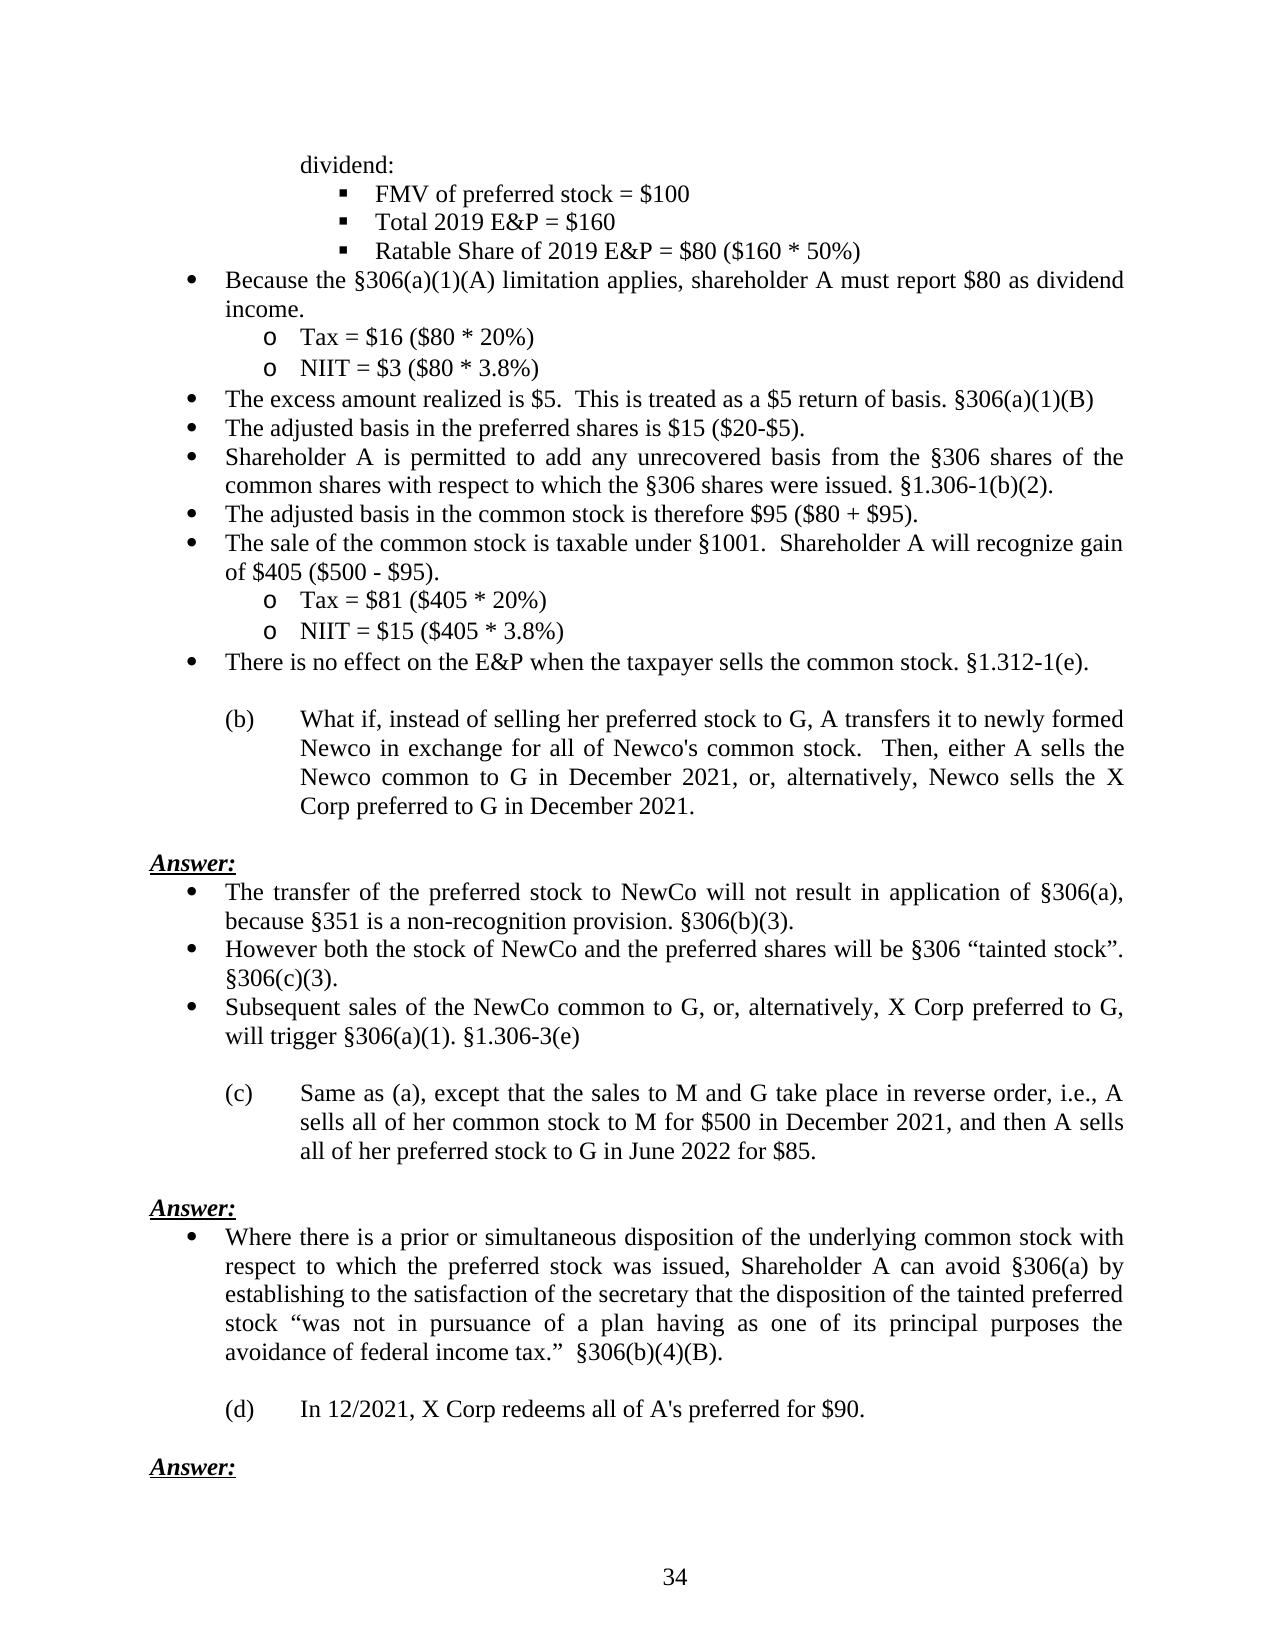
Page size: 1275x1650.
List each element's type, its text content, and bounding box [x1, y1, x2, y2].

list The excess amount realized is $5. This is treated as a $5 return of basis. §306(a)(1)(B) [187, 384, 1125, 413]
list Ratable Share of 2019 E&P = $80 ($160 * 50%) [337, 236, 1125, 265]
text Answer: [150, 1193, 1125, 1222]
text Answer: [150, 848, 1125, 877]
list NIIT = $15 ($405 * 3.8%) [262, 616, 1125, 647]
list Subsequent sales of the NewCo common to G, or, alternatively, X Corp preferred to G, will trigger §306(a)(1). §1.306-3(e) [187, 992, 1125, 1049]
text (b) What if, instead of selling her preferred stock to G, A transfers it to newly formed Newco in exchange for all of Newco's common stock. Then, either A sells the Newco common to G in December 2021, or, alternatively, Newco sells the X Corp preferred to G in December 2021. [225, 704, 1125, 819]
list There is no effect on the E&P when the taxpayer sells the common stock. §1.312-1(e). [187, 647, 1125, 676]
list Tax = $16 ($80 * 20%) [262, 322, 1125, 353]
text (c) Same as (a), except that the sales to M and G take place in reverse order, i.e., A sells all of her common stock to M for $500 in December 2021, and then A sells all of her preferred stock to G in June 2022 for $85. [225, 1078, 1125, 1164]
list FMV of preferred stock = $100 [337, 179, 1125, 207]
list The transfer of the preferred stock to NewCo will not result in application of §306(a), because §351 is a non-recognition provision. §306(b)(3). [187, 877, 1125, 934]
list Shareholder A is permitted to add any unrecovered basis from the §306 shares of the common shares with respect to which the §306 shares were issued. §1.306-1(b)(2). [187, 442, 1125, 499]
list However both the stock of NewCo and the preferred shares will be §306 “tainted stock”. §306(c)(3). [187, 934, 1125, 992]
text Answer: [150, 1452, 1125, 1481]
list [262, 150, 1125, 179]
list The adjusted basis in the preferred shares is $15 ($20-$5). [187, 413, 1125, 442]
list Tax = $81 ($405 * 20%) [262, 585, 1125, 616]
list The sale of the common stock is taxable under §1001. Shareholder A will recognize gain of $405 ($500 - $95). [187, 528, 1125, 585]
text (d) In 12/2021, X Corp redeems all of A's preferred for $90. [225, 1394, 1125, 1423]
list Total 2019 E&P = $160 [337, 207, 1125, 236]
list The adjusted basis in the common stock is therefore $95 ($80 + $95). [187, 499, 1125, 528]
list NIIT = $3 ($80 * 3.8%) [262, 353, 1125, 384]
list Where there is a prior or simultaneous disposition of the underlying common stock with respect to which the preferred stock was issued, Shareholder A can avoid §306(a) by establishing to the satisfaction of the secretary that the disposition of the tainted preferred stock “was not in pursuance of a plan having as one of its principal purposes the avoidance of federal income tax.” §306(b)(4)(B). [187, 1222, 1125, 1366]
list Because the §306(a)(1)(A) limitation applies, shareholder A must report $80 as dividend income. [187, 265, 1125, 322]
